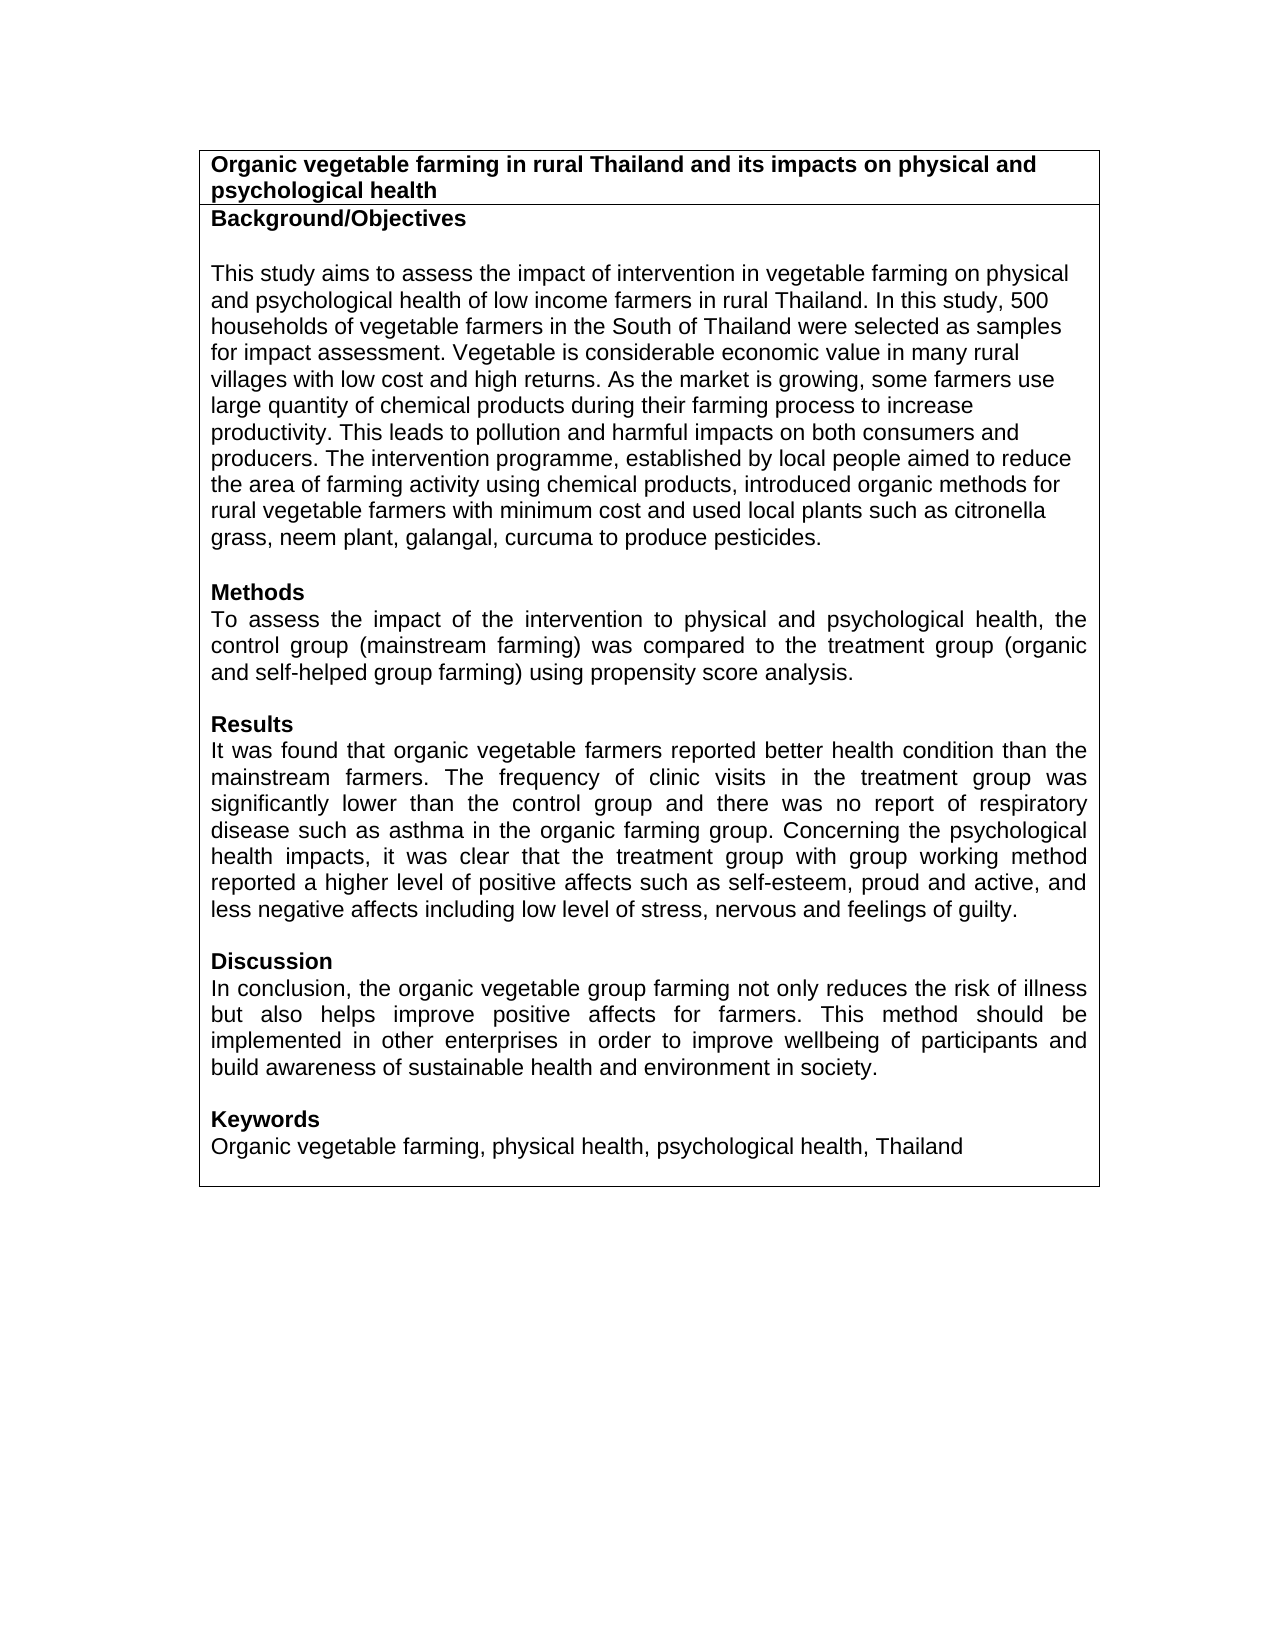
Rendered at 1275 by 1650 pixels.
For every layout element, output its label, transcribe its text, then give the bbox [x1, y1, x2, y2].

table_cell Background/Objectives This study aims to assess the impact of intervention in vegetable farming on physical and psychological health of low income farmers in rural Thailand. In this study, 500 households of vegetable farmers in the South of Thailand were selected as samples for impact assessment. Vegetable is considerable economic value in many rural villages with low cost and high returns. As the market is growing, some farmers use large quantity of chemical products during their farming process to increase productivity. This leads to pollution and harmful impacts on both consumers and producers. The intervention programme, established by local people aimed to reduce the area of farming activity using chemical products, introduced organic methods for rural vegetable farmers with minimum cost and used local plants such as citronella grass, neem plant, galangal, curcuma to produce pesticides. Methods To assess the impact of the intervention to physical and psychological health, the control group (mainstream farming) was compared to the treatment group (organic and self-helped group farming) using propensity score analysis. Results It was found that organic vegetable farmers reported better health condition than the mainstream farmers. The frequency of clinic visits in the treatment group was significantly lower than the control group and there was no report of respiratory disease such as asthma in the organic farming group. Concerning the psychological health impacts, it was clear that the treatment group with group working method reported a higher level of positive affects such as self-esteem, proud and active, and less negative affects including low level of stress, nervous and feelings of guilty. Discussion In conclusion, the organic vegetable group farming not only reduces the risk of illness but also helps improve positive affects for farmers. This method should be implemented in other enterprises in order to improve wellbeing of participants and build awareness of sustainable health and environment in society. Keywords Organic vegetable farming, physical health, psychological health, Thailand [200, 205, 1099, 1186]
table_header Organic vegetable farming in rural Thailand and its impacts on physical and psychological health [200, 151, 1099, 204]
